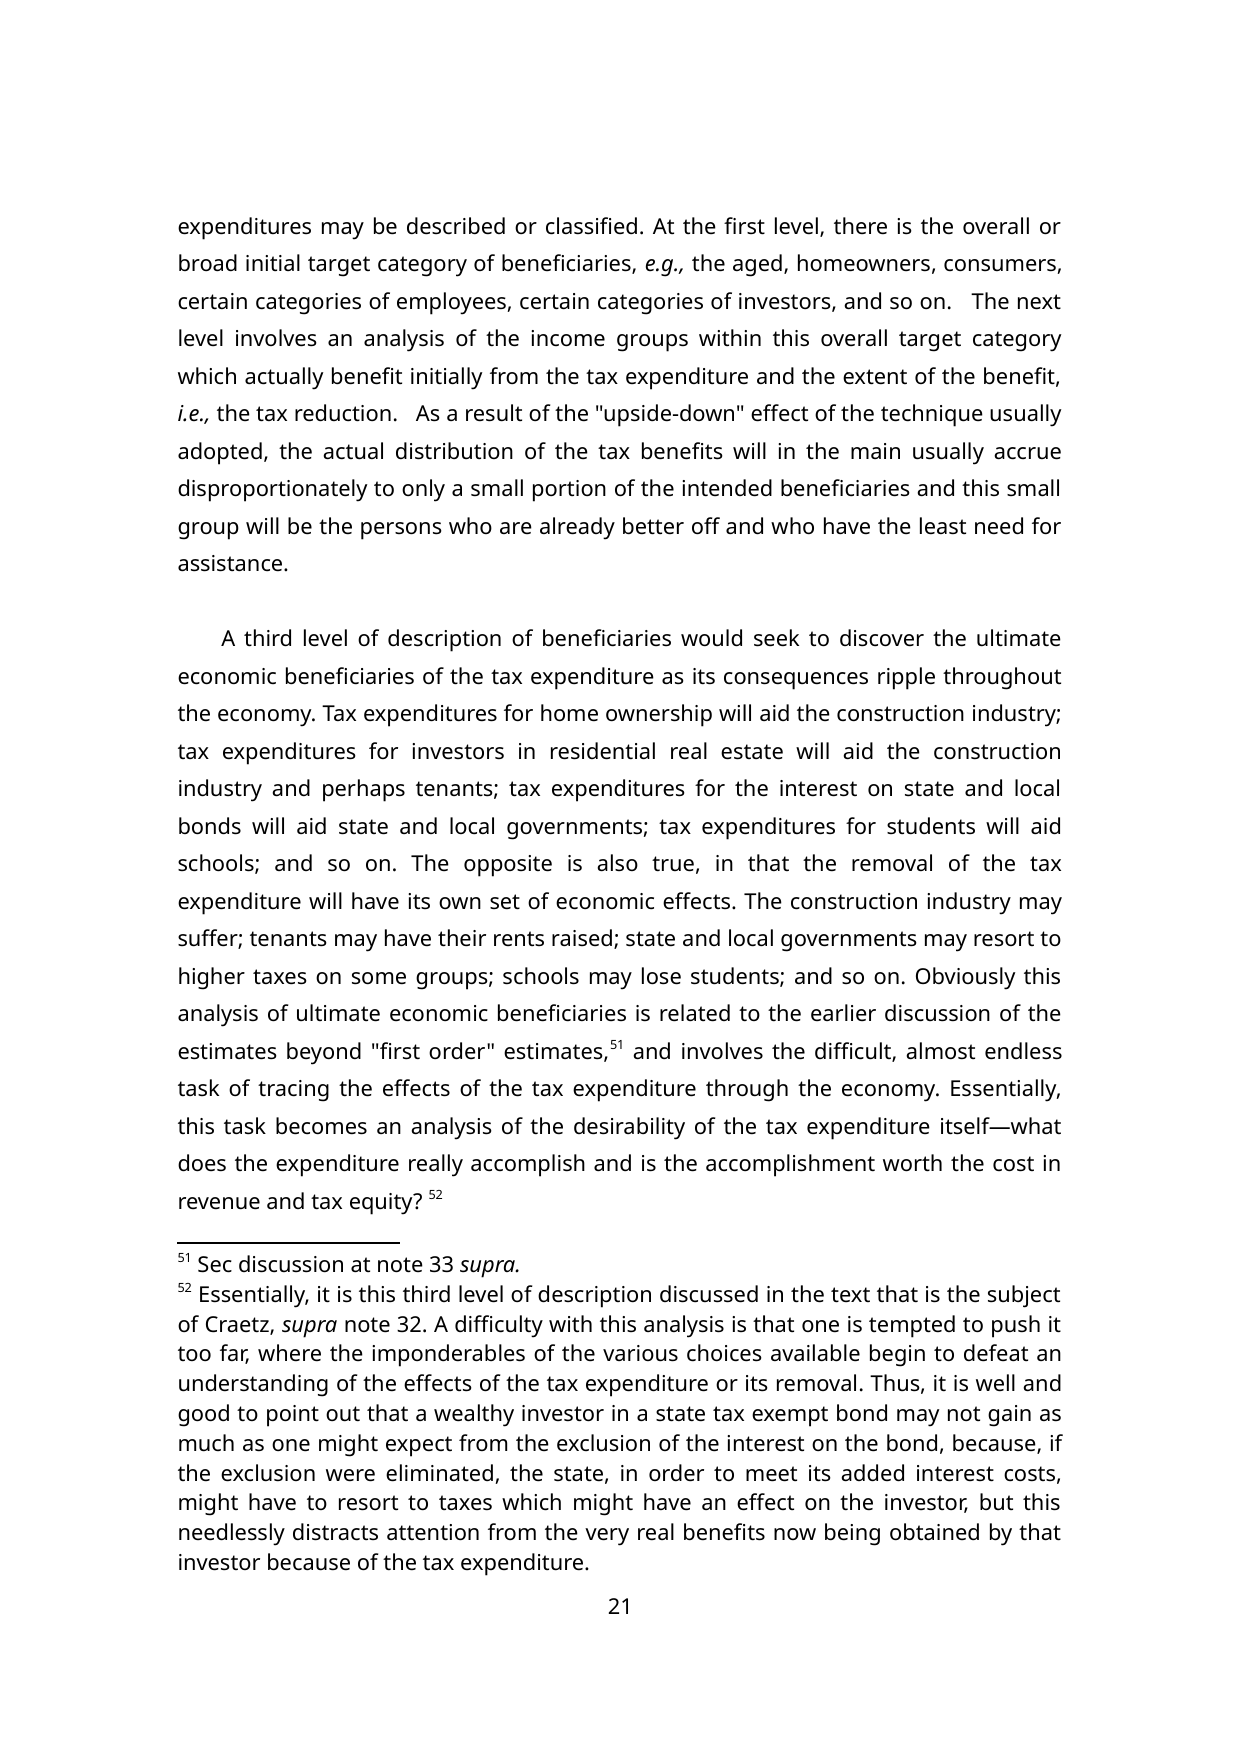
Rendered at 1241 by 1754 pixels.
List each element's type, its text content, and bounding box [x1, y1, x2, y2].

text This discussion of the relationship of the techniques used to the objectives sought to be achieved also points to the various ways in which the beneficiaries of the tax expenditures may be described or classified. At the first level, there is the overall or broad initial target category of beneficiaries, e.g., the aged, homeowners, consumers, certain categories of employees, certain categories of investors, and so on. The next level involves an analysis of the income groups within this overall target category which actually benefit initially from the tax expenditure and the extent of the benefit, i.e., the tax reduction. As a result of the "upside-down" effect of the technique usually adopted, the actual distribution of the tax benefits will in the main usually accrue disproportionately to only a small portion of the intended beneficiaries and this small group will be the persons who are already better off and who have the least need for assistance. [177, 207, 1063, 582]
text A third level of description of beneficiaries would seek to discover the ultimate economic beneficiaries of the tax expenditure as its consequences ripple throughout the economy. Tax expenditures for home ownership will aid the construction industry; tax expenditures for investors in residential real estate will aid the construction industry and perhaps tenants; tax expenditures for the interest on state and local bonds will aid state and local governments; tax expenditures for students will aid schools; and so on. The opposite is also true, in that the removal of the tax expenditure will have its own set of economic effects. The construction industry may suffer; tenants may have their rents raised; state and local governments may resort to higher taxes on some groups; schools may lose students; and so on. Obviously this analysis of ultimate economic beneficiaries is related to the earlier discussion of the estimates beyond "first order" estimates, and involves the difficult, almost endless task of tracing the effects of the tax expenditure through the economy. Essentially, this task becomes an analysis of the desirability of the tax expenditure itself—what does the expenditure really accomplish and is the accomplishment worth the cost in revenue and tax equity? [177, 619, 1063, 1219]
